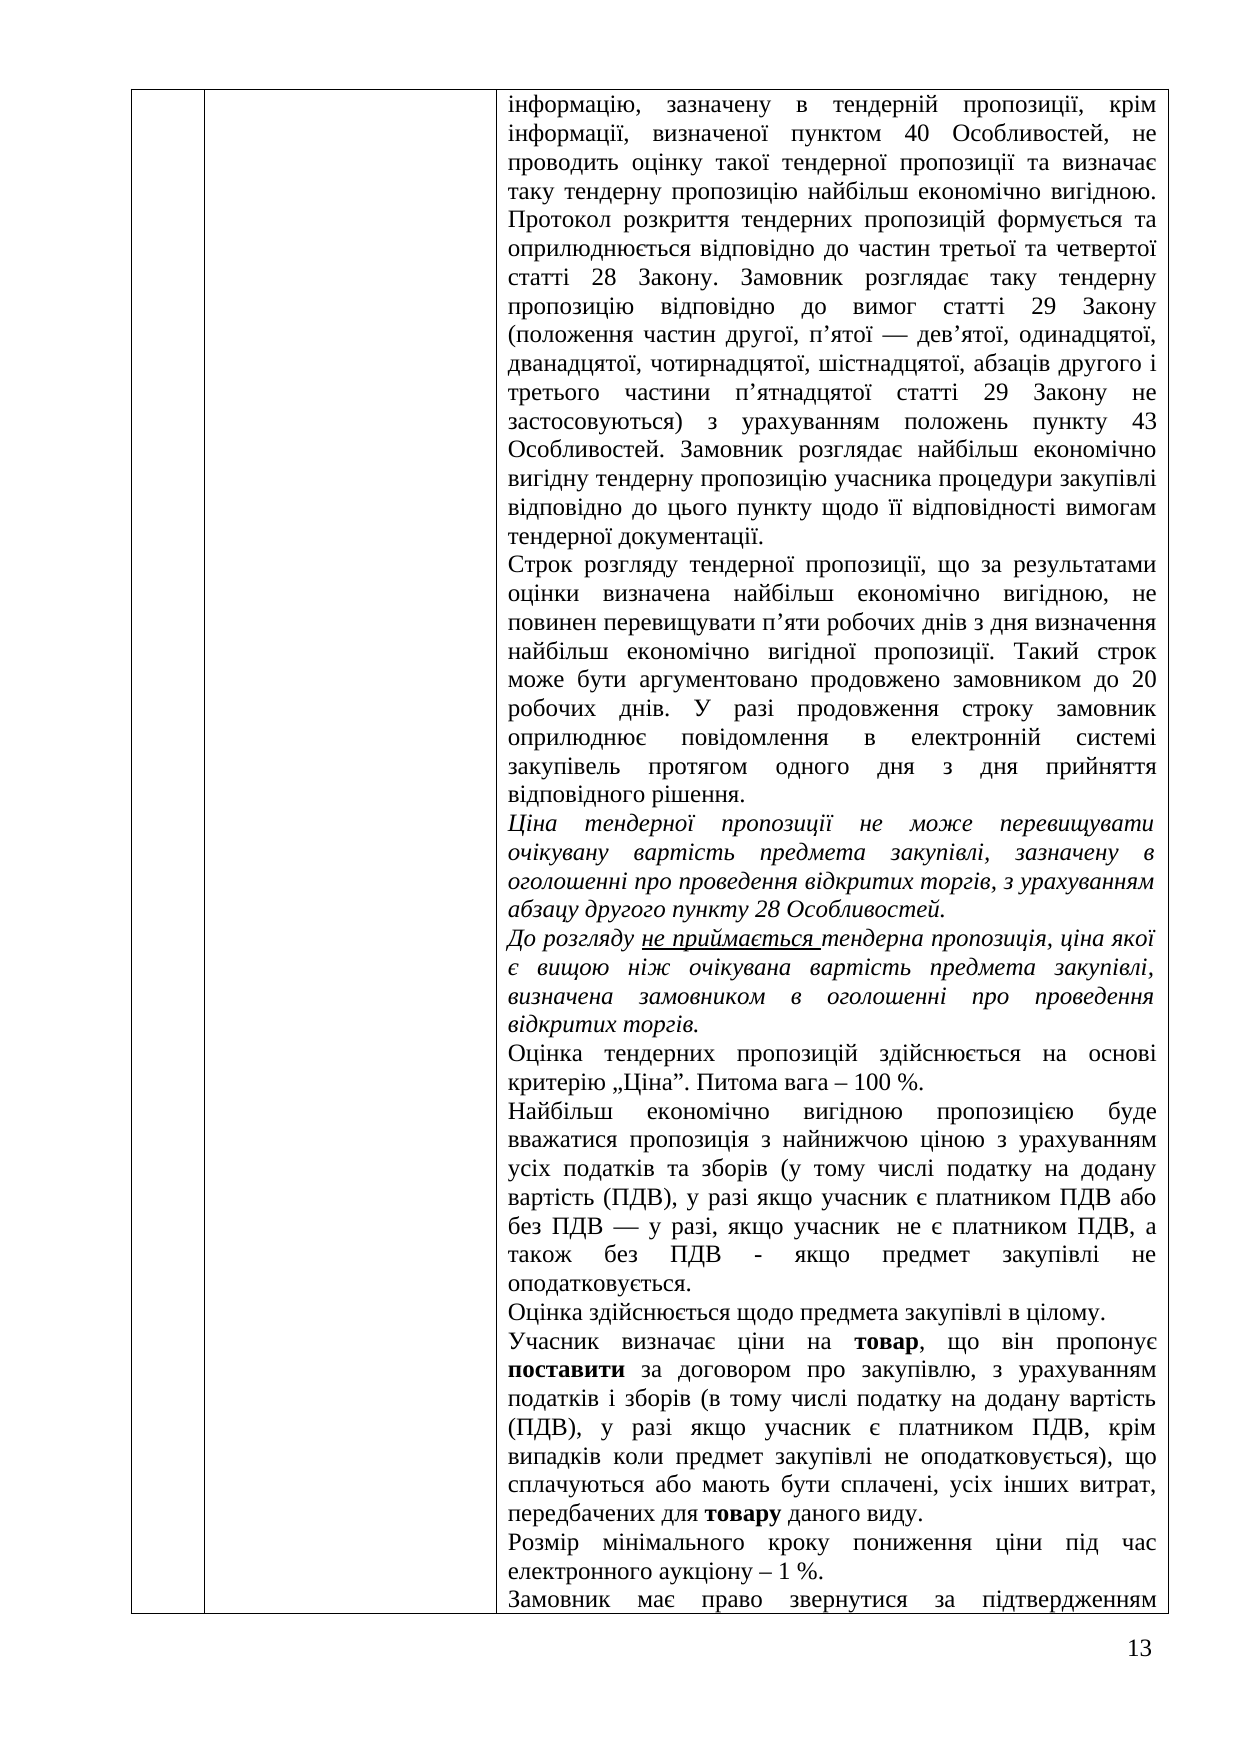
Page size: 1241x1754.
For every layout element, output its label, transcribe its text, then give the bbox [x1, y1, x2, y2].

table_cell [205, 90, 496, 1613]
table_cell 1 [132, 90, 204, 1613]
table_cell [497, 90, 1168, 1613]
